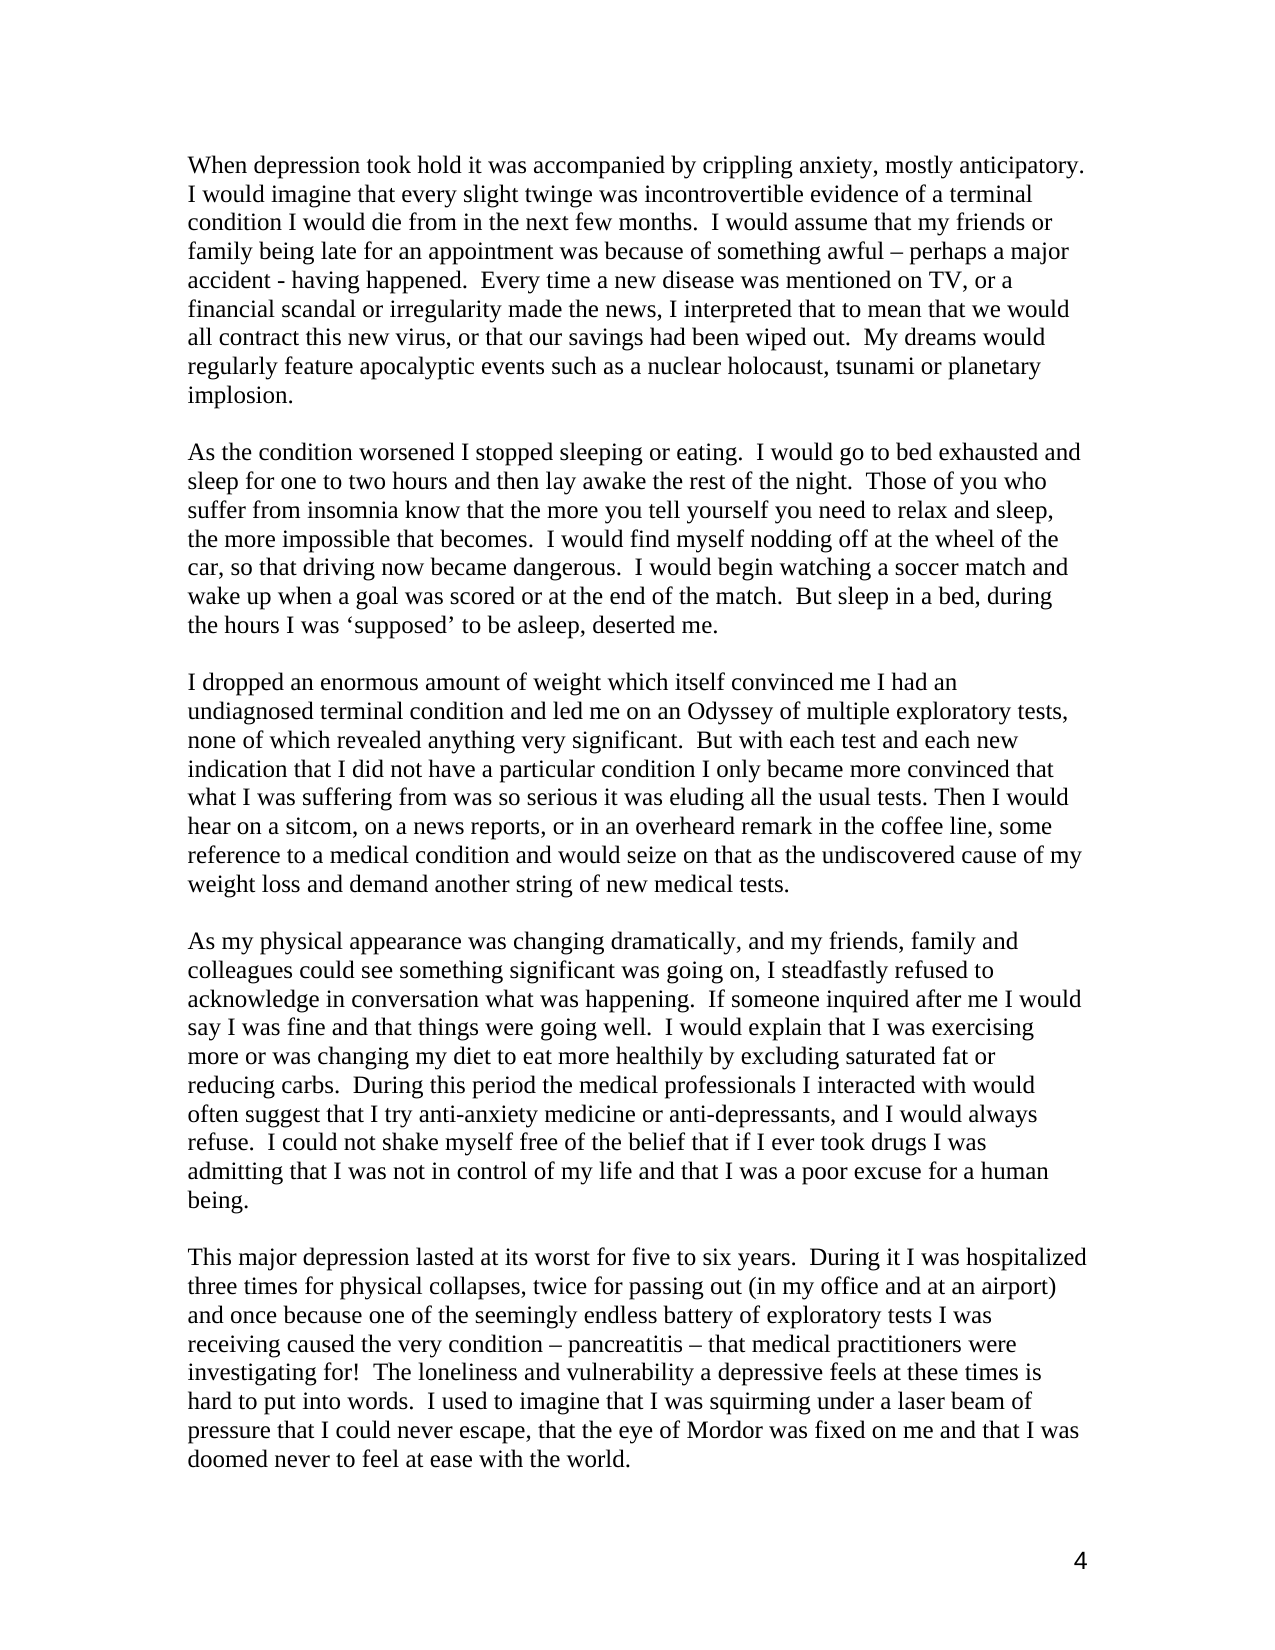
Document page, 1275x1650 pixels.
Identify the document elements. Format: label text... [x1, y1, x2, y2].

text I dropped an enormous amount of weight which itself convinced me I had an undiagnosed terminal condition and led me on an Odyssey of multiple exploratory tests, none of which revealed anything very significant. But with each test and each new indication that I did not have a particular condition I only became more convinced that what I was suffering from was so serious it was eluding all the usual tests. Then I would hear on a sitcom, on a news reports, or in an overheard remark in the coffee line, some reference to a medical condition and would seize on that as the undiscovered cause of my weight loss and demand another string of new medical tests. [187, 667, 1087, 897]
text As the condition worsened I stopped sleeping or eating. I would go to bed exhausted and sleep for one to two hours and then lay awake the rest of the night. Those of you who suffer from insomnia know that the more you tell yourself you need to relax and sleep, the more impossible that becomes. I would find myself nodding off at the wheel of the car, so that driving now became dangerous. I would begin watching a soccer match and wake up when a goal was scored or at the end of the match. But sleep in a bed, during the hours I was ‘supposed’ to be asleep, deserted me. [187, 437, 1087, 639]
text As my physical appearance was changing dramatically, and my friends, family and colleagues could see something significant was going on, I steadfastly refused to acknowledge in conversation what was happening. If someone inquired after me I would say I was fine and that things were going well. I would explain that I was exercising more or was changing my diet to eat more healthily by excluding saturated fat or reducing carbs. During this period the medical professionals I interacted with would often suggest that I try anti-anxiety medicine or anti-depressants, and I would always refuse. I could not shake myself free of the belief that if I ever took drugs I was admitting that I was not in control of my life and that I was a poor excuse for a human being. [187, 926, 1087, 1214]
text When depression took hold it was accompanied by crippling anxiety, mostly anticipatory. I would imagine that every slight twinge was incontrovertible evidence of a terminal condition I would die from in the next few months. I would assume that my friends or family being late for an appointment was because of something awful – perhaps a major accident - having happened. Every time a new disease was mentioned on TV, or a financial scandal or irregularity made the news, I interpreted that to mean that we would all contract this new virus, or that our savings had been wiped out. My dreams would regularly feature apocalyptic events such as a nuclear holocaust, tsunami or planetary implosion. [187, 150, 1087, 409]
text This major depression lasted at its worst for five to six years. During it I was hospitalized three times for physical collapses, twice for passing out (in my office and at an airport) and once because one of the seemingly endless battery of exploratory tests I was receiving caused the very condition – pancreatitis – that medical practitioners were investigating for! The loneliness and vulnerability a depressive feels at these times is hard to put into words. I used to imagine that I was squirming under a laser beam of pressure that I could never escape, that the eye of Mordor was fixed on me and that I was doomed never to feel at ease with the world. [187, 1242, 1087, 1472]
